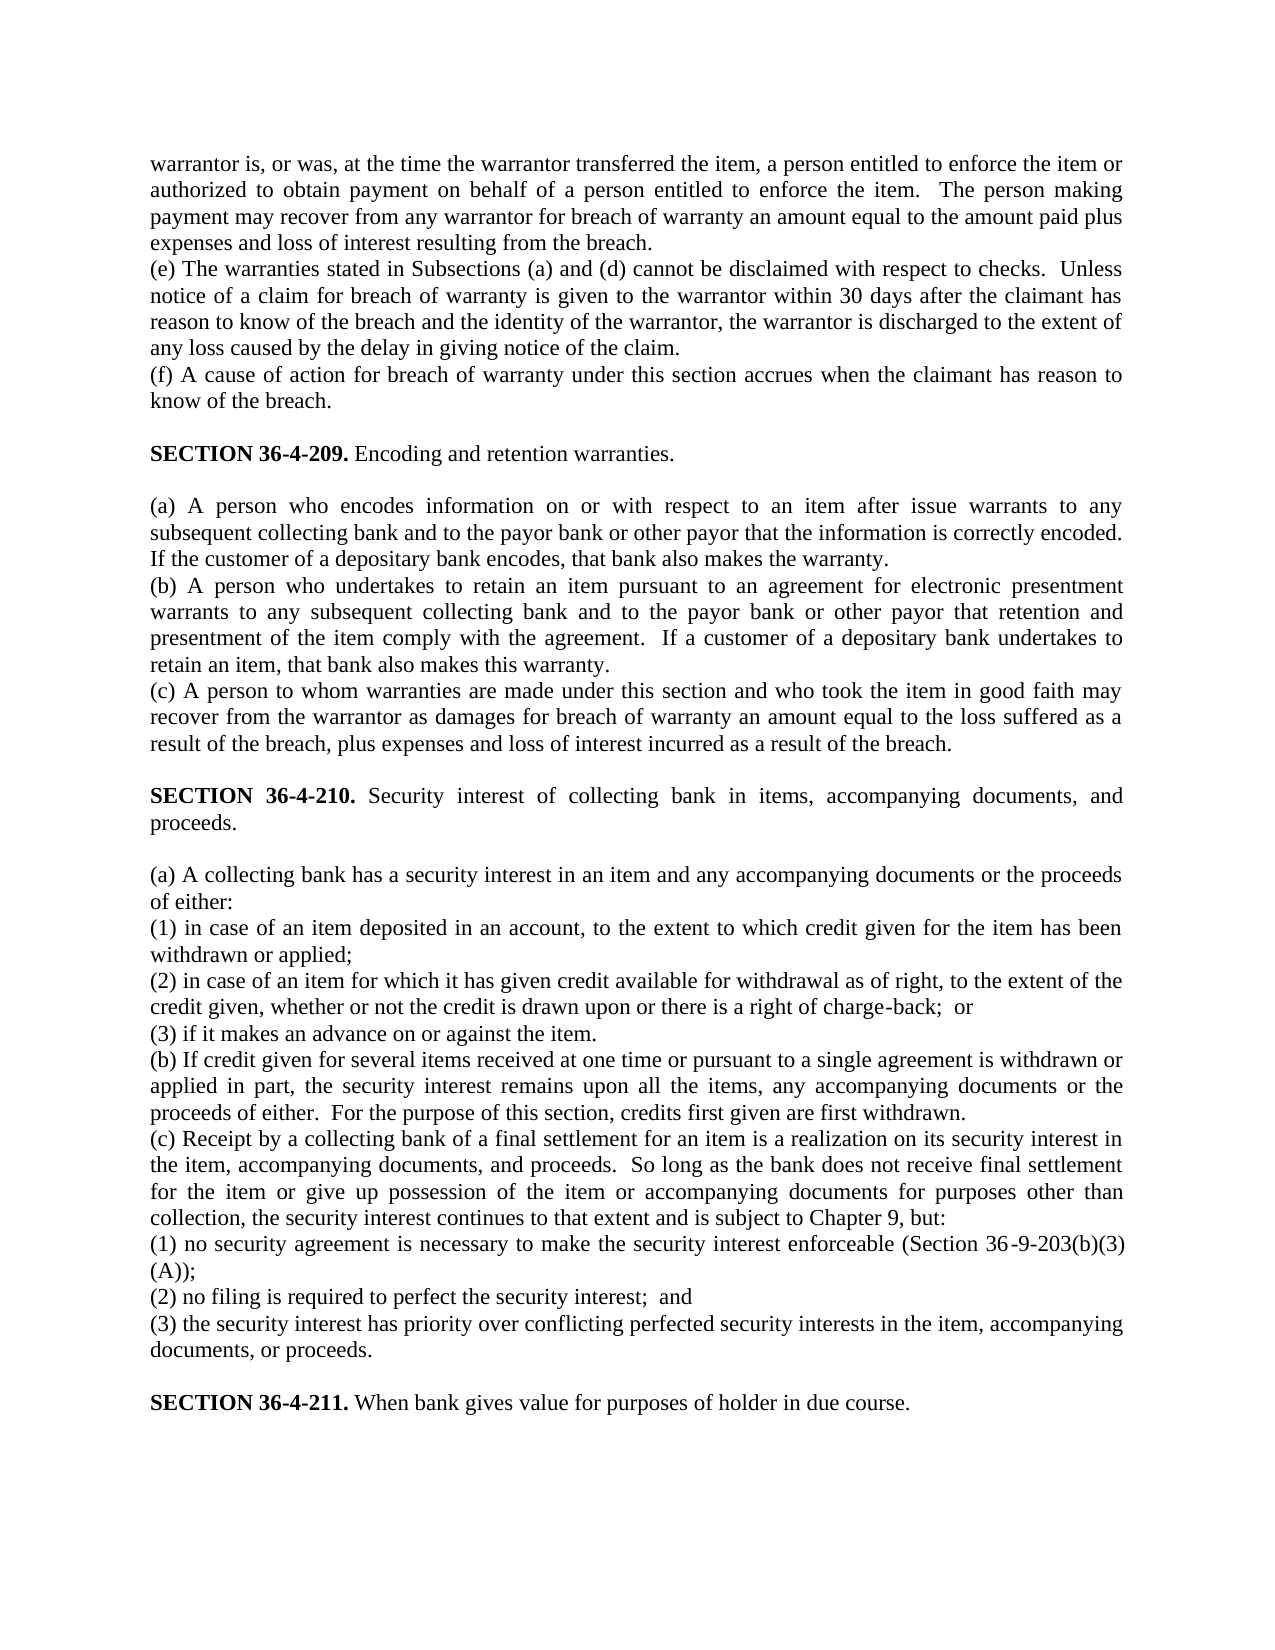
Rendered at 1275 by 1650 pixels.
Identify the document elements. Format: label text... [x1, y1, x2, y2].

text (2) no filing is required to perfect the security interest; and [150, 1283, 1125, 1309]
text (a) A collecting bank has a security interest in an item and any accompanying documents or the proceeds of either: [150, 862, 1125, 914]
text SECTION 36-4-211. When bank gives value for purposes of holder in due course. [150, 1389, 1125, 1415]
text (f) A cause of action for breach of warranty under this section accrues when the claimant has reason to know of the breach. [150, 361, 1125, 413]
text (3) the security interest has priority over conflicting perfected security interests in the item, accompanying documents, or proceeds. [150, 1309, 1125, 1362]
text (3) if it makes an advance on or against the item. [150, 1020, 1125, 1046]
text SECTION 36-4-209. Encoding and retention warranties. [150, 440, 1125, 466]
text (1) in case of an item deposited in an account, to the extent to which credit given for the item has been withdrawn or applied; [150, 914, 1125, 967]
text (b) If credit given for several items received at one time or pursuant to a single agreement is withdrawn or applied in part, the security interest remains upon all the items, any accompanying documents or the proceeds of either. For the purpose of this section, credits first given are first withdrawn. [150, 1046, 1125, 1125]
text (c) A person to whom warranties are made under this section and who took the item in good faith may recover from the warrantor as damages for breach of warranty an amount equal to the loss suffered as a result of the breach, plus expenses and loss of interest incurred as a result of the breach. [150, 677, 1125, 756]
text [150, 150, 1125, 255]
text (b) A person who undertakes to retain an item pursuant to an agreement for electronic presentment warrants to any subsequent collecting bank and to the payor bank or other payor that retention and presentment of the item comply with the agreement. If a customer of a depositary bank undertakes to retain an item, that bank also makes this warranty. [150, 572, 1125, 677]
text (a) A person who encodes information on or with respect to an item after issue warrants to any subsequent collecting bank and to the payor bank or other payor that the information is correctly encoded. If the customer of a depositary bank encodes, that bank also makes the warranty. [150, 493, 1125, 572]
text (c) Receipt by a collecting bank of a final settlement for an item is a realization on its security interest in the item, accompanying documents, and proceeds. So long as the bank does not receive final settlement for the item or give up possession of the item or accompanying documents for purposes other than collection, the security interest continues to that extent and is subject to Chapter 9, but: [150, 1125, 1125, 1231]
text (2) in case of an item for which it has given credit available for withdrawal as of right, to the extent of the credit given, whether or not the credit is drawn upon or there is a right of charge-back; or [150, 967, 1125, 1020]
text (1) no security agreement is necessary to make the security interest enforceable (Section 36-9-203(b)(3)(A)); [150, 1231, 1125, 1283]
text (e) The warranties stated in Subsections (a) and (d) cannot be disclaimed with respect to checks. Unless notice of a claim for breach of warranty is given to the warrantor within 30 days after the claimant has reason to know of the breach and the identity of the warrantor, the warrantor is discharged to the extent of any loss caused by the delay in giving notice of the claim. [150, 255, 1125, 361]
text SECTION 36-4-210. Security interest of collecting bank in items, accompanying documents, and proceeds. [150, 782, 1125, 835]
